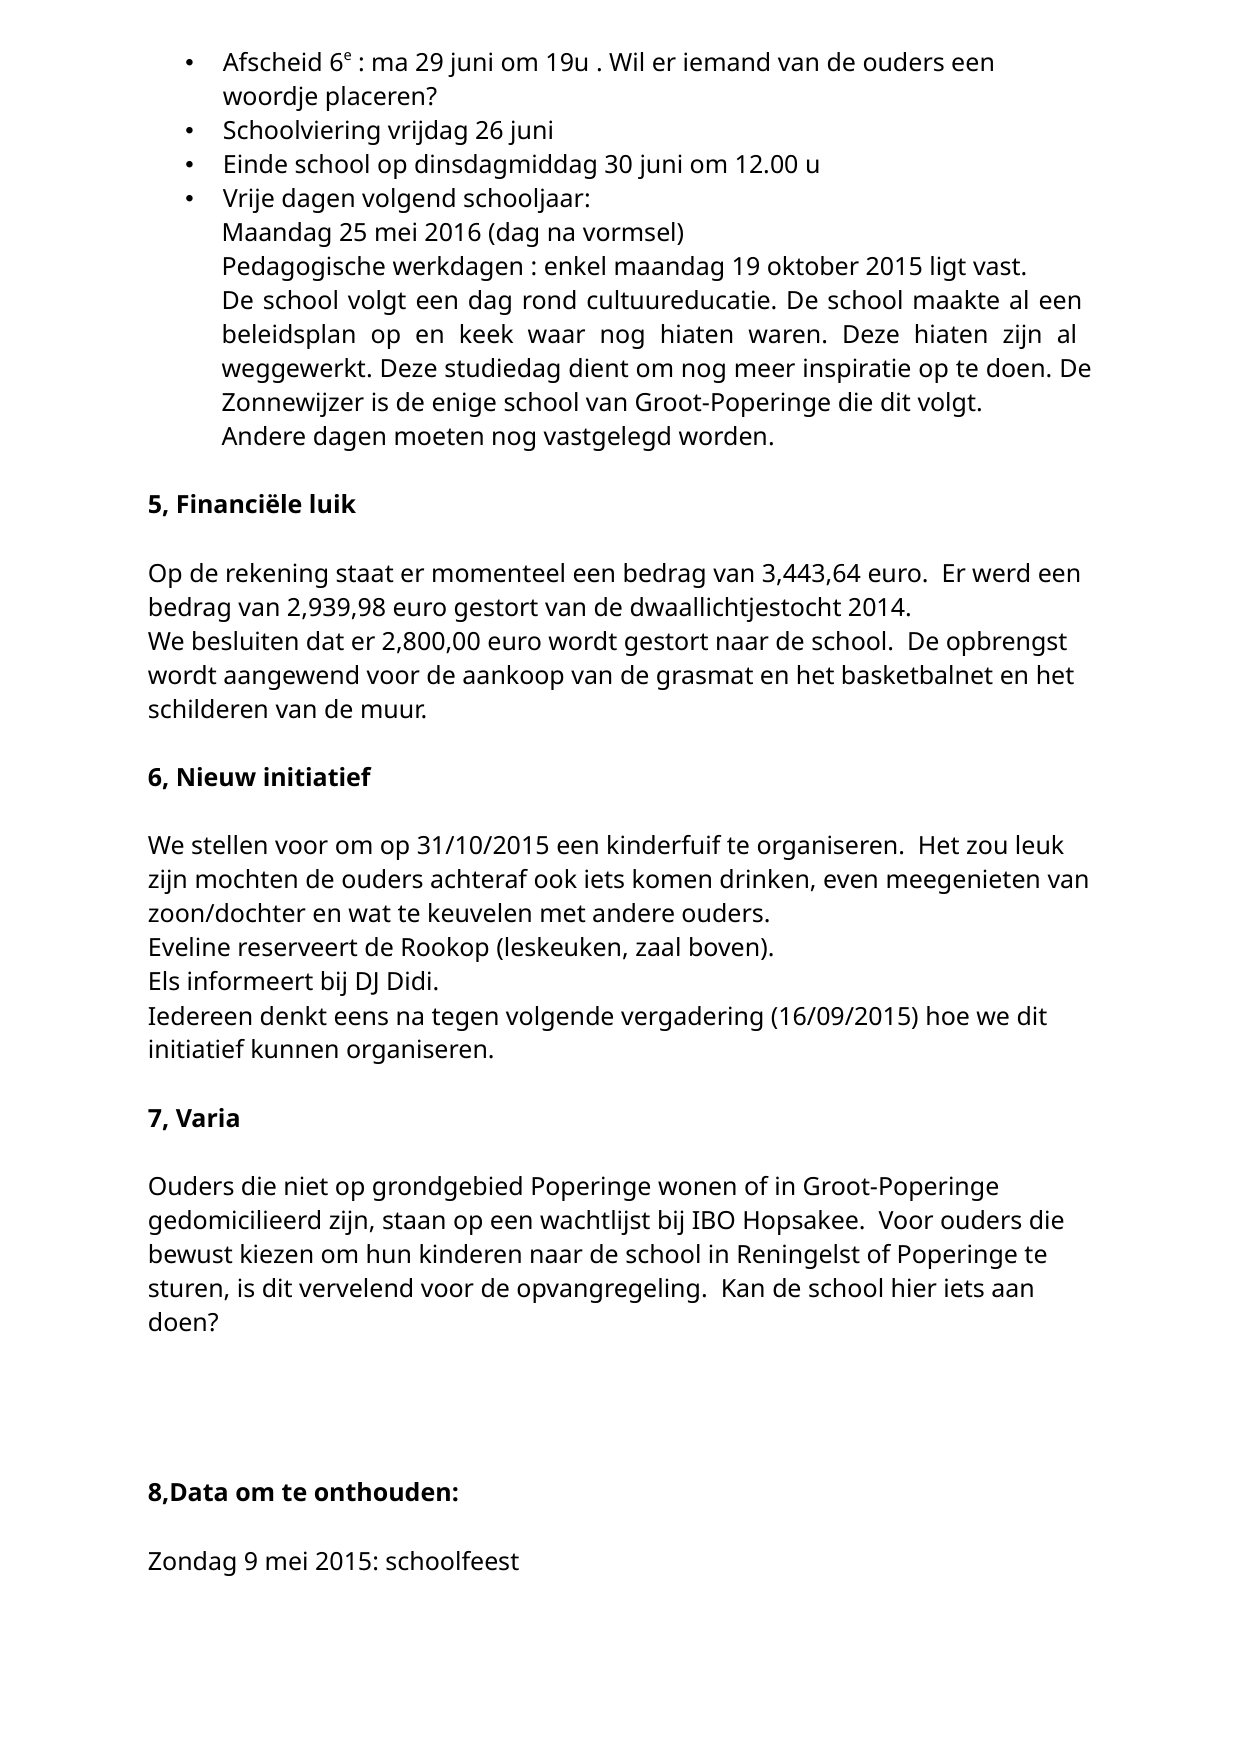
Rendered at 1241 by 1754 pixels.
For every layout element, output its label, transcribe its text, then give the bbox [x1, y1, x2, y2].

list Einde school op dinsdagmiddag 30 juni om 12.00 u [185, 147, 1093, 181]
list Schoolviering vrijdag 26 juni [185, 112, 1093, 147]
list Vrije dagen volgend schooljaar: [185, 181, 1093, 215]
text 6, Nieuw initiatief [148, 760, 1093, 794]
text Ouders die niet op grondgebied Poperinge wonen of in Groot-Poperinge gedomicilieerd zijn, staan op een wachtlijst bij IBO Hopsakee. Voor ouders die bewust kiezen om hun kinderen naar de school in Reningelst of Poperinge te sturen, is dit vervelend voor de opvangregeling. Kan de school hier iets aan doen? [148, 1168, 1093, 1339]
text 5, Financiële luik [148, 487, 1093, 521]
text 7, Varia [148, 1100, 1093, 1134]
text Maandag 25 mei 2016 (dag na vormsel) [148, 215, 1093, 249]
text Andere dagen moeten nog vastgelegd worden. [148, 419, 1093, 453]
text Pedagogische werkdagen : enkel maandag 19 oktober 2015 ligt vast. [148, 249, 1093, 283]
text 8,Data om te onthouden: [148, 1475, 1093, 1509]
text Iedereen denkt eens na tegen volgende vergadering (16/09/2015) hoe we dit initiatief kunnen organiseren. [148, 998, 1093, 1066]
text Els informeert bij DJ Didi. [148, 964, 1093, 998]
text Eveline reserveert de Rookop (leskeuken, zaal boven). [148, 930, 1093, 964]
text Op de rekening staat er momenteel een bedrag van 3,443,64 euro. Er werd een bedrag van 2,939,98 euro gestort van de dwaallichtjestocht 2014. [148, 555, 1093, 623]
text We stellen voor om op 31/10/2015 een kinderfuif te organiseren. Het zou leuk zijn mochten de ouders achteraf ook iets komen drinken, even meegenieten van zoon/dochter en wat te keuvelen met andere ouders. [148, 828, 1093, 930]
list Afscheid 6e : ma 29 juni om 19u . Wil er iemand van de ouders een woordje placeren? [185, 44, 1093, 112]
text We besluiten dat er 2,800,00 euro wordt gestort naar de school. De opbrengst wordt aangewend voor de aankoop van de grasmat en het basketbalnet en het schilderen van de muur. [148, 623, 1093, 726]
text De school volgt een dag rond cultuureducatie. De school maakte al een beleidsplan op en keek waar nog hiaten waren. Deze hiaten zijn al weggewerkt. Deze studiedag dient om nog meer inspiratie op te doen. De Zonnewijzer is de enige school van Groot-Poperinge die dit volgt. [148, 283, 1093, 419]
text Zondag 9 mei 2015: schoolfeest [148, 1543, 1093, 1577]
